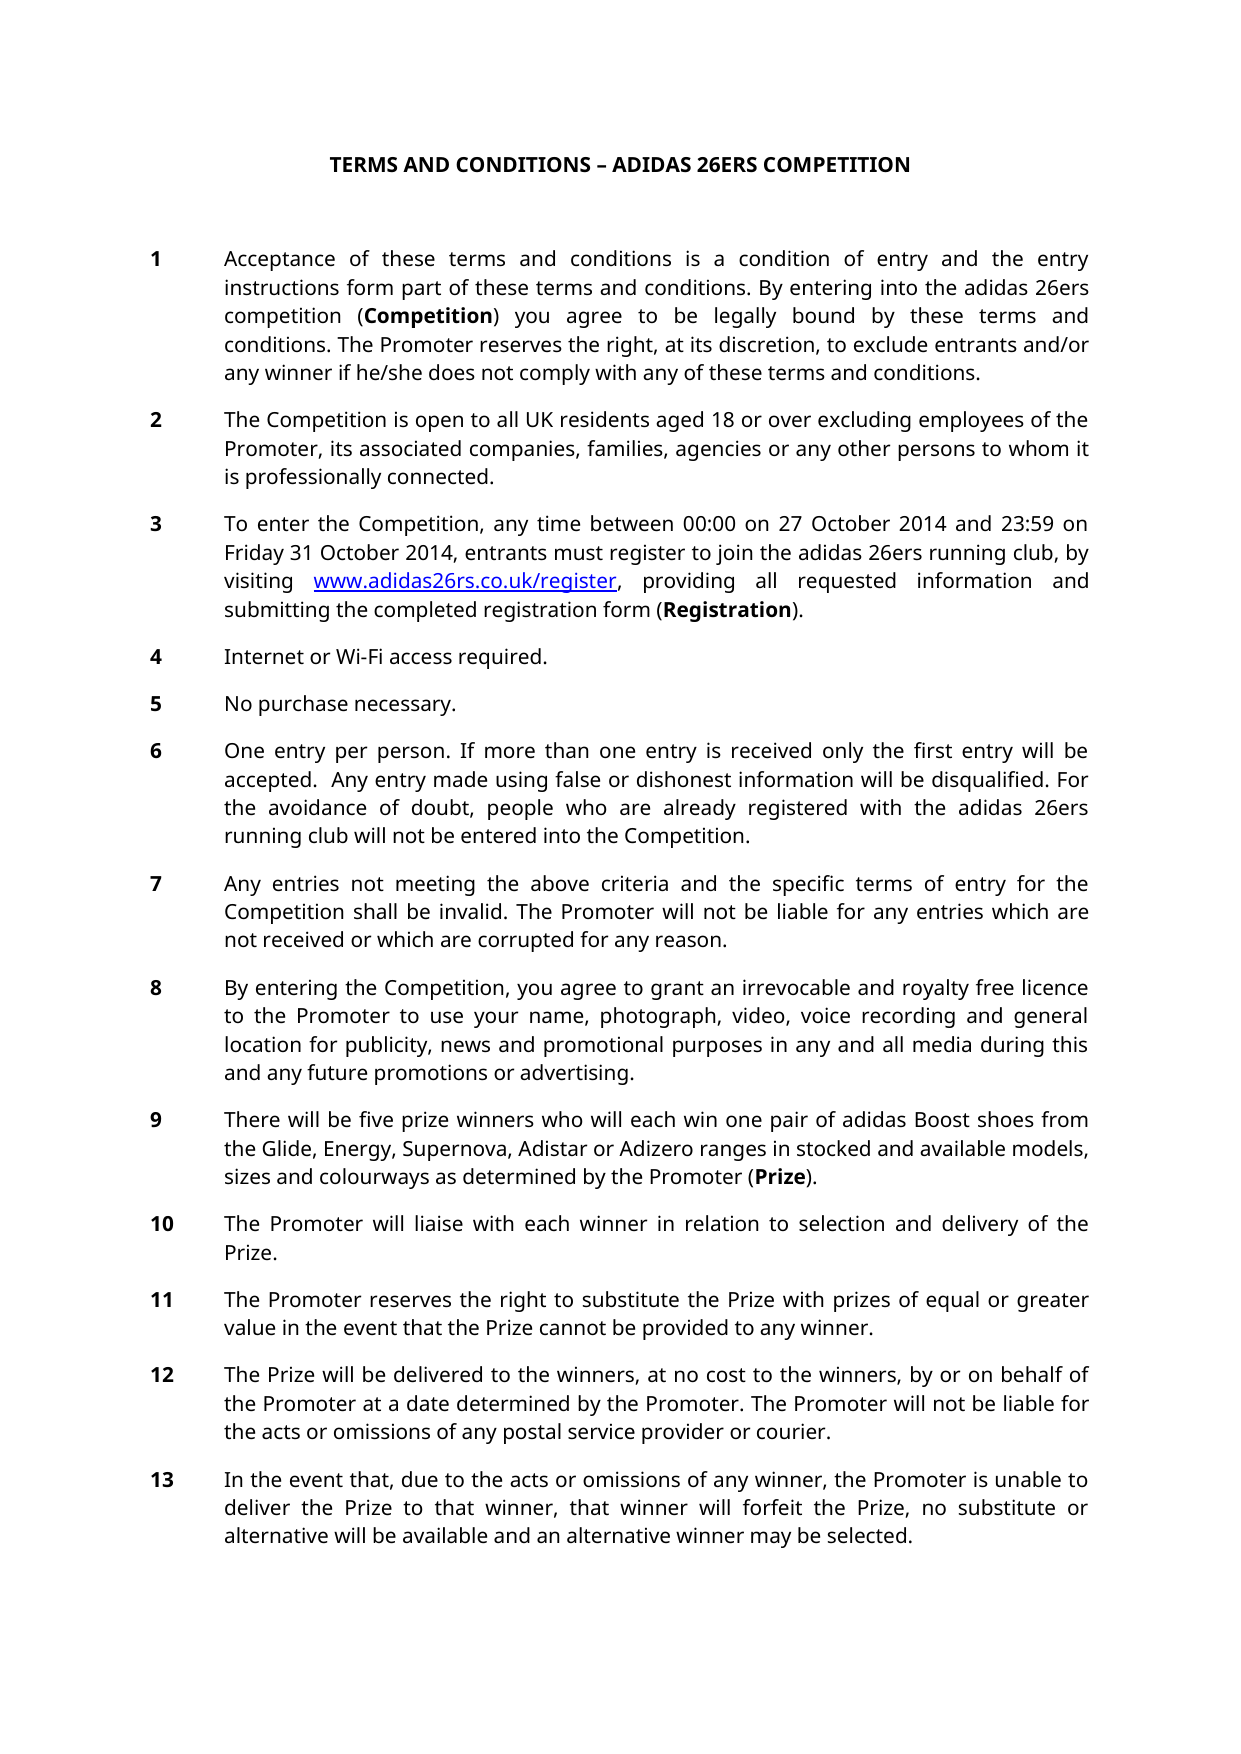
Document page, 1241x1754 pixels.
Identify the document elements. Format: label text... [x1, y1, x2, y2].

list By entering the Competition, you agree to grant an irrevocable and royalty free licence to the Promoter to use your name, photograph, video, voice recording and general location for publicity, news and promotional purposes in any and all media during this and any future promotions or advertising. [150, 973, 1090, 1087]
list Acceptance of these terms and conditions is a condition of entry and the entry instructions form part of these terms and conditions. By entering into the adidas 26ers competition (Competition) you agree to be legally bound by these terms and conditions. The Promoter reserves the right, at its discretion, to exclude entrants and/or any winner if he/she does not comply with any of these terms and conditions. [150, 244, 1090, 387]
list To enter the Competition, any time between 00:00 on 27 October 2014 and 23:59 on Friday 31 October 2014, entrants must register to join the adidas 26ers running club, by visiting www.adidas26rs.co.uk/register, providing all requested information and submitting the completed registration form (Registration). [150, 509, 1090, 623]
list The Competition is open to all UK residents aged 18 or over excluding employees of the Promoter, its associated companies, families, agencies or any other persons to whom it is professionally connected. [150, 405, 1090, 491]
list Any entries not meeting the above criteria and the specific terms of entry for the Competition shall be invalid. The Promoter will not be liable for any entries which are not received or which are corrupted for any reason. [150, 869, 1090, 954]
list The Promoter will liaise with each winner in relation to selection and delivery of the Prize. [150, 1209, 1090, 1266]
text TERMS AND CONDITIONS – ADIDAS 26ERS COMPETITION [150, 150, 1090, 178]
list One entry per person. If more than one entry is received only the first entry will be accepted. Any entry made using false or dishonest information will be disqualified. For the avoidance of doubt, people who are already registered with the adidas 26ers running club will not be entered into the Competition. [150, 736, 1090, 850]
list The Promoter reserves the right to substitute the Prize with prizes of equal or greater value in the event that the Prize cannot be provided to any winner. [150, 1285, 1090, 1342]
list In the event that, due to the acts or omissions of any winner, the Promoter is unable to deliver the Prize to that winner, that winner will forfeit the Prize, no substitute or alternative will be available and an alternative winner may be selected. [150, 1465, 1090, 1550]
list There will be five prize winners who will each win one pair of adidas Boost shoes from the Glide, Energy, Supernova, Adistar or Adizero ranges in stocked and available models, sizes and colourways as determined by the Promoter (Prize). [150, 1105, 1090, 1191]
list No purchase necessary. [150, 689, 1090, 717]
list Internet or Wi-Fi access required. [150, 642, 1090, 670]
list The Prize will be delivered to the winners, at no cost to the winners, by or on behalf of the Promoter at a date determined by the Promoter. The Promoter will not be liable for the acts or omissions of any postal service provider or courier. [150, 1361, 1090, 1446]
